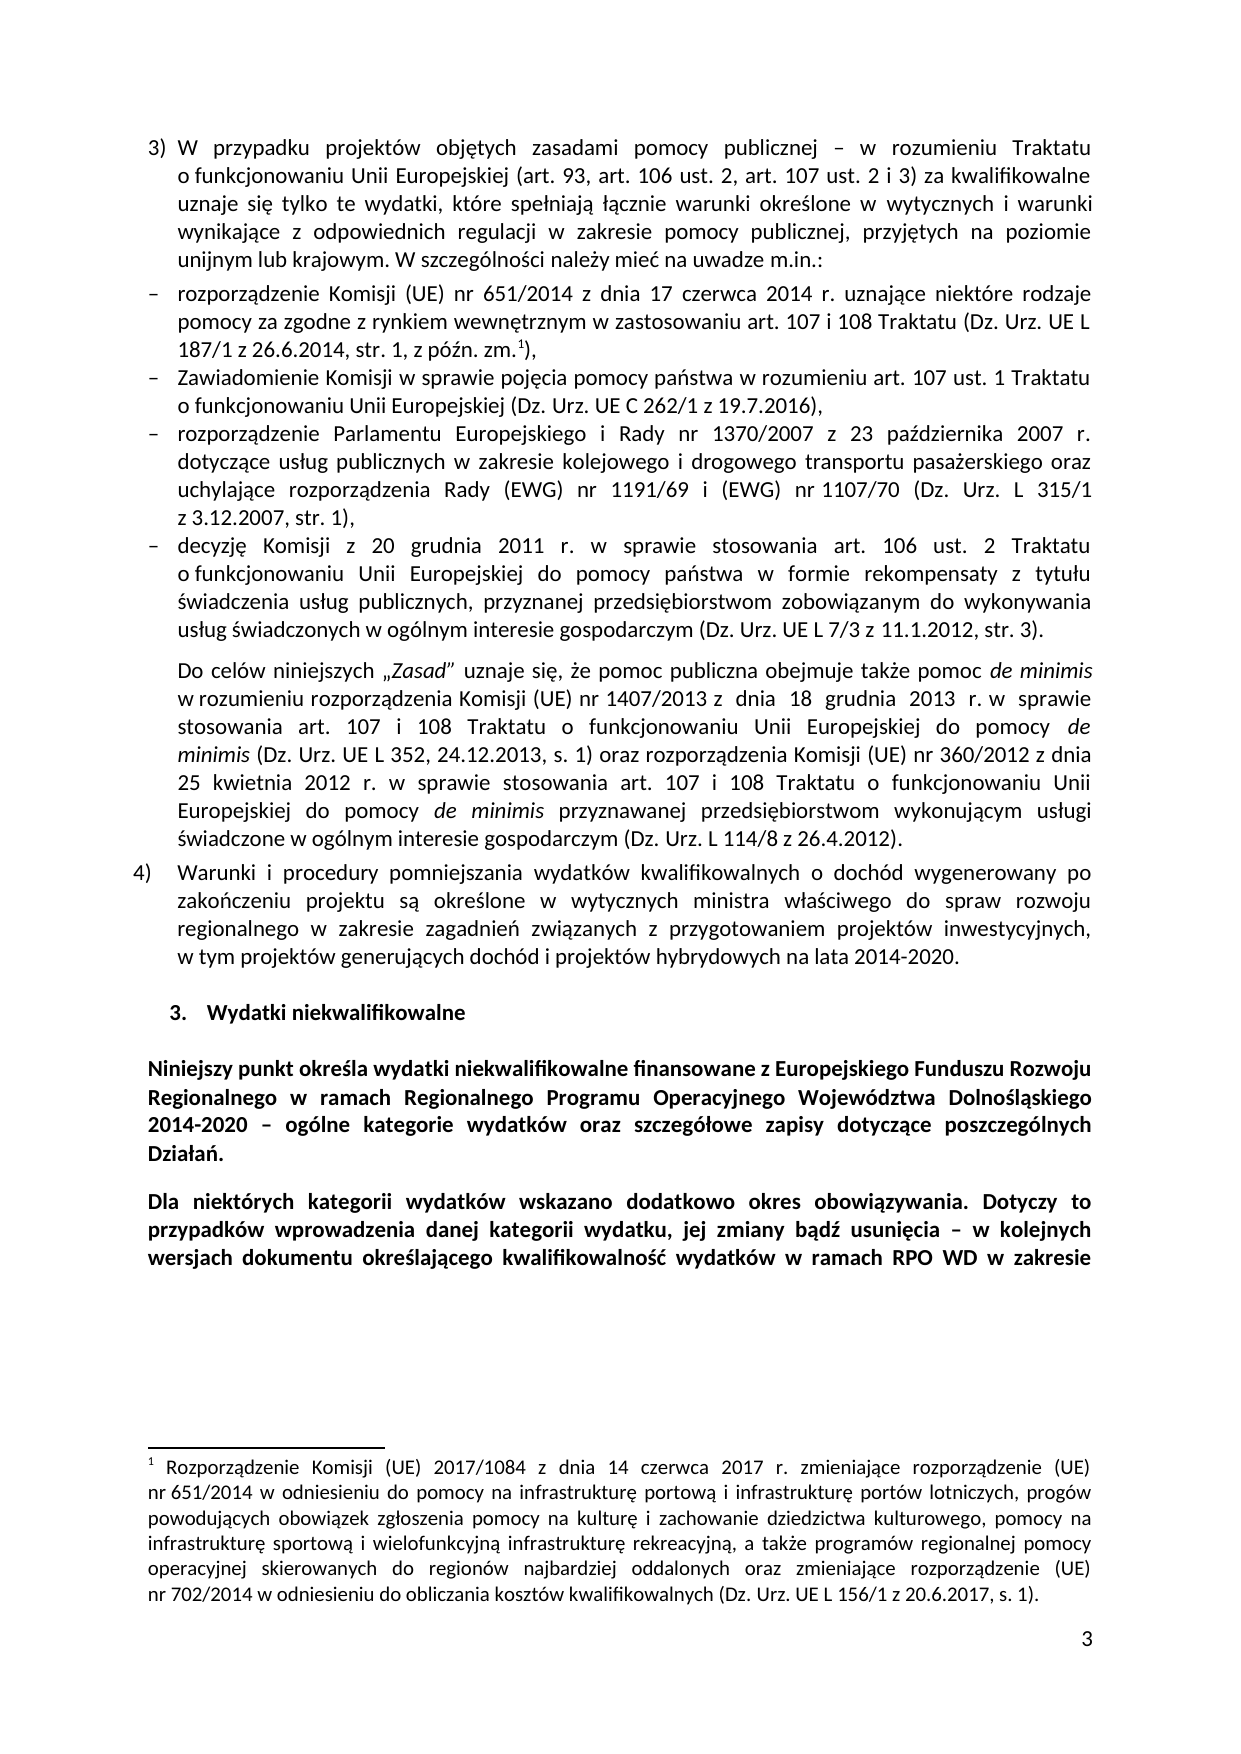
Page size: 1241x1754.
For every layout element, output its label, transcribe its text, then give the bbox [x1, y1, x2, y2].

list W przypadku projektów objętych zasadami pomocy publicznej – w rozumieniu Traktatu o funkcjonowaniu Unii Europejskiej (art. 93, art. 106 ust. 2, art. 107 ust. 2 i 3) za kwalifikowalne uznaje się tylko te wydatki, które spełniają łącznie warunki określone w wytycznych i warunki wynikające z odpowiednich regulacji w zakresie pomocy publicznej, przyjętych na poziomie unijnym lub krajowym. W szczególności należy mieć na uwadze m.in.: [148, 133, 1093, 273]
text Niniejszy punkt określa wydatki niekwalifikowalne finansowane z Europejskiego Funduszu Rozwoju Regionalnego w ramach Regionalnego Programu Operacyjnego Województwa Dolnośląskiego 2014-2020 – ogólne kategorie wydatków oraz szczegółowe zapisy dotyczące poszczególnych Działań. [148, 1054, 1093, 1167]
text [148, 1187, 1093, 1299]
list rozporządzenie Komisji (UE) nr 651/2014 z dnia 17 czerwca 2014 r. uznające niektóre rodzaje pomocy za zgodne z rynkiem wewnętrznym w zastosowaniu art. 107 i 108 Traktatu (Dz. Urz. UE L 187/1 z 26.6.2014, str. 1, z późn. zm.), [148, 279, 1093, 363]
list decyzję Komisji z 20 grudnia 2011 r. w sprawie stosowania art. 106 ust. 2 Traktatu o funkcjonowaniu Unii Europejskiej do pomocy państwa w formie rekompensaty z tytułu świadczenia usług publicznych, przyznanej przedsiębiorstwom zobowiązanym do wykonywania usług świadczonych w ogólnym interesie gospodarczym (Dz. Urz. UE L 7/3 z 11.1.2012, str. 3). [148, 531, 1093, 643]
list Wydatki niekwalifikowalne [169, 998, 1093, 1027]
text Do celów niniejszych „Zasad” uznaje się, że pomoc publiczna obejmuje także pomoc de minimis w rozumieniu rozporządzenia Komisji (UE) nr 1407/2013 z dnia 18 grudnia 2013 r. w sprawie stosowania art. 107 i 108 Traktatu o funkcjonowaniu Unii Europejskiej do pomocy de minimis (Dz. Urz. UE L 352, 24.12.2013, s. 1) oraz rozporządzenia Komisji (UE) nr 360/2012 z dnia 25 kwietnia 2012 r. w sprawie stosowania art. 107 i 108 Traktatu o funkcjonowaniu Unii Europejskiej do pomocy de minimis przyznawanej przedsiębiorstwom wykonującym usługi świadczone w ogólnym interesie gospodarczym (Dz. Urz. L 114/8 z 26.4.2012). [177, 656, 1093, 852]
list Warunki i procedury pomniejszania wydatków kwalifikowalnych o dochód wygenerowany po zakończeniu projektu są określone w wytycznych ministra właściwego do spraw rozwoju regionalnego w zakresie zagadnień związanych z przygotowaniem projektów inwestycyjnych, w tym projektów generujących dochód i projektów hybrydowych na lata 2014-2020. [133, 858, 1093, 971]
list rozporządzenie Parlamentu Europejskiego i Rady nr 1370/2007 z 23 października 2007 r. dotyczące usług publicznych w zakresie kolejowego i drogowego transportu pasażerskiego oraz uchylające rozporządzenia Rady (EWG) nr 1191/69 i (EWG) nr 1107/70 (Dz. Urz. L 315/1 z 3.12.2007, str. 1), [148, 419, 1093, 531]
list Zawiadomienie Komisji w sprawie pojęcia pomocy państwa w rozumieniu art. 107 ust. 1 Traktatu o funkcjonowaniu Unii Europejskiej (Dz. Urz. UE C 262/1 z 19.7.2016), [148, 363, 1093, 419]
